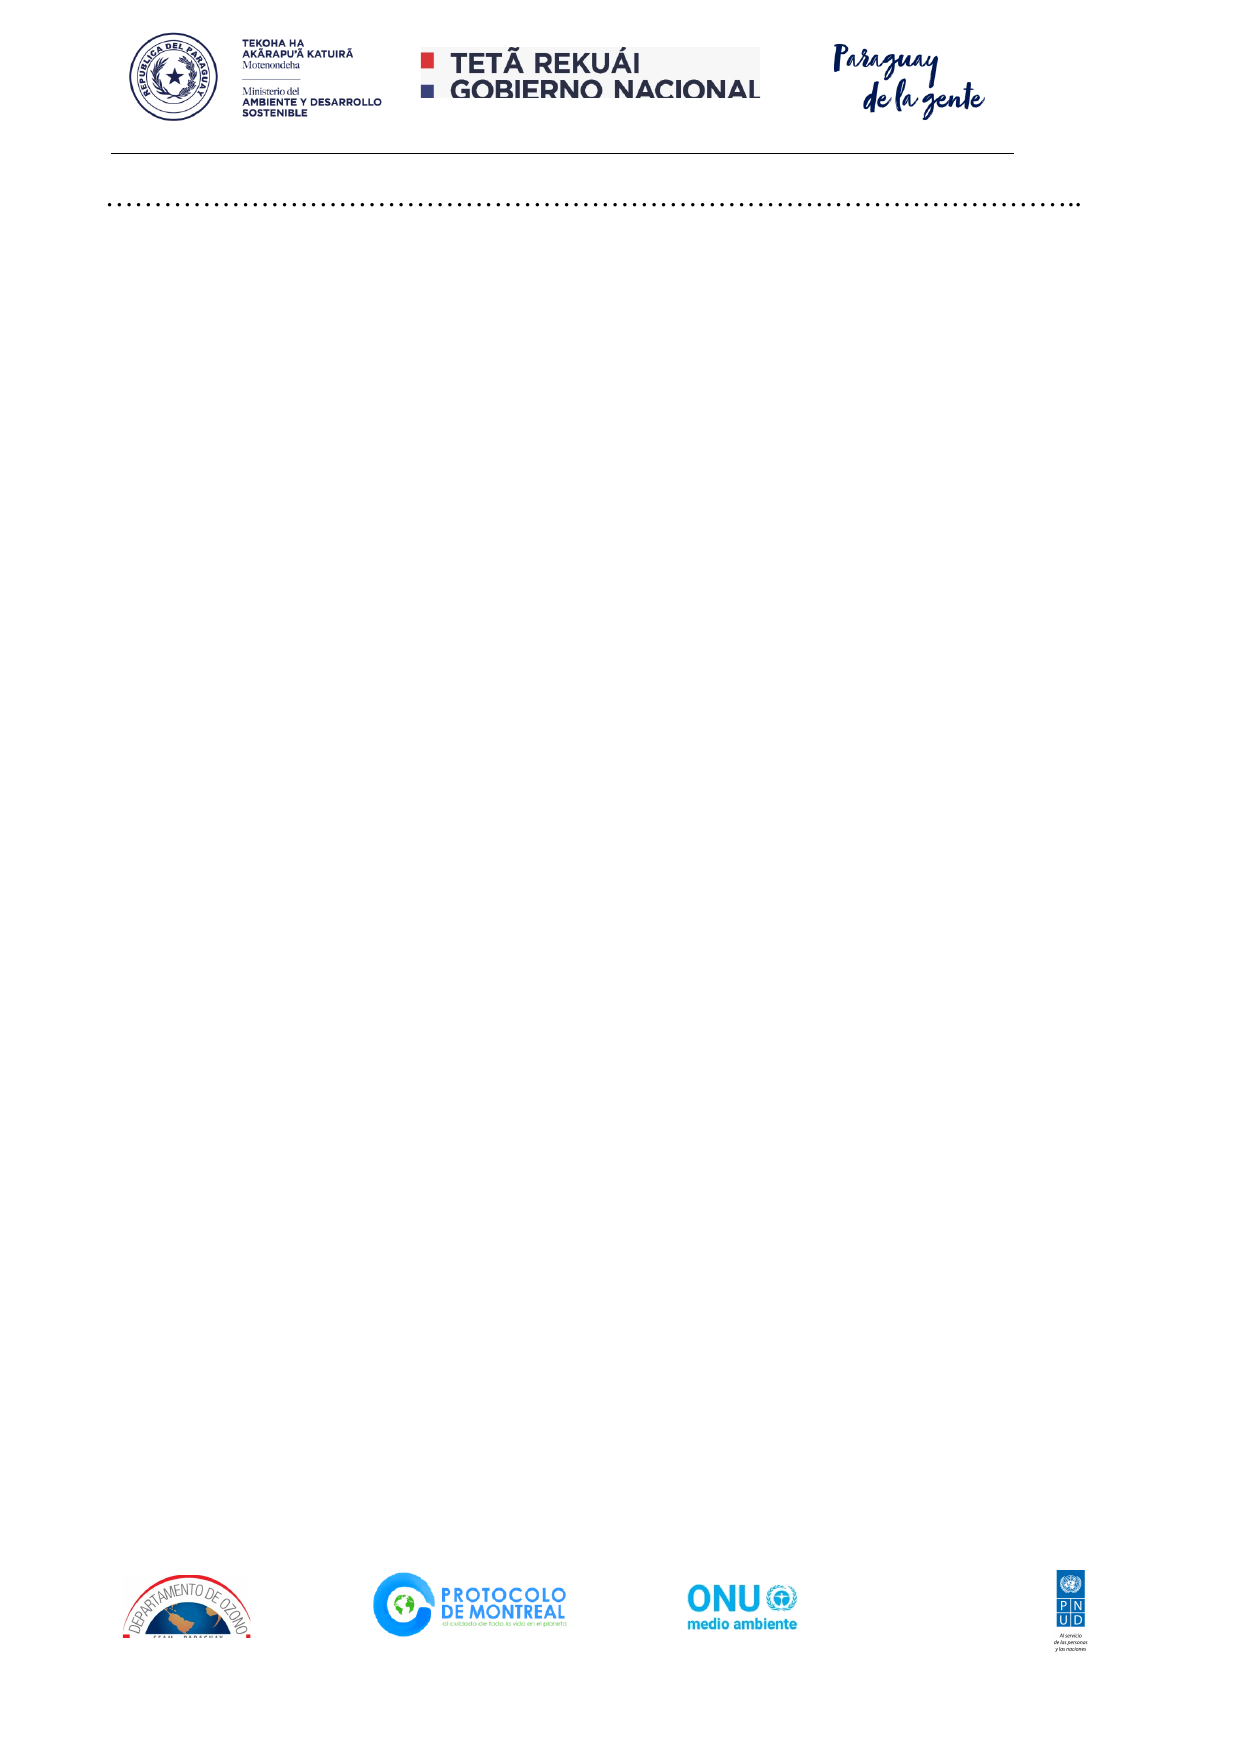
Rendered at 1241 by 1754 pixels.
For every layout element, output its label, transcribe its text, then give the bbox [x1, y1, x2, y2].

picture [419, 47, 760, 97]
picture [122, 1575, 251, 1638]
picture [1054, 1570, 1088, 1652]
picture [119, 29, 386, 123]
picture [825, 35, 992, 124]
picture [678, 1574, 804, 1635]
text ……………………………………………………………………………………….. [104, 179, 1087, 213]
picture [363, 1565, 588, 1641]
